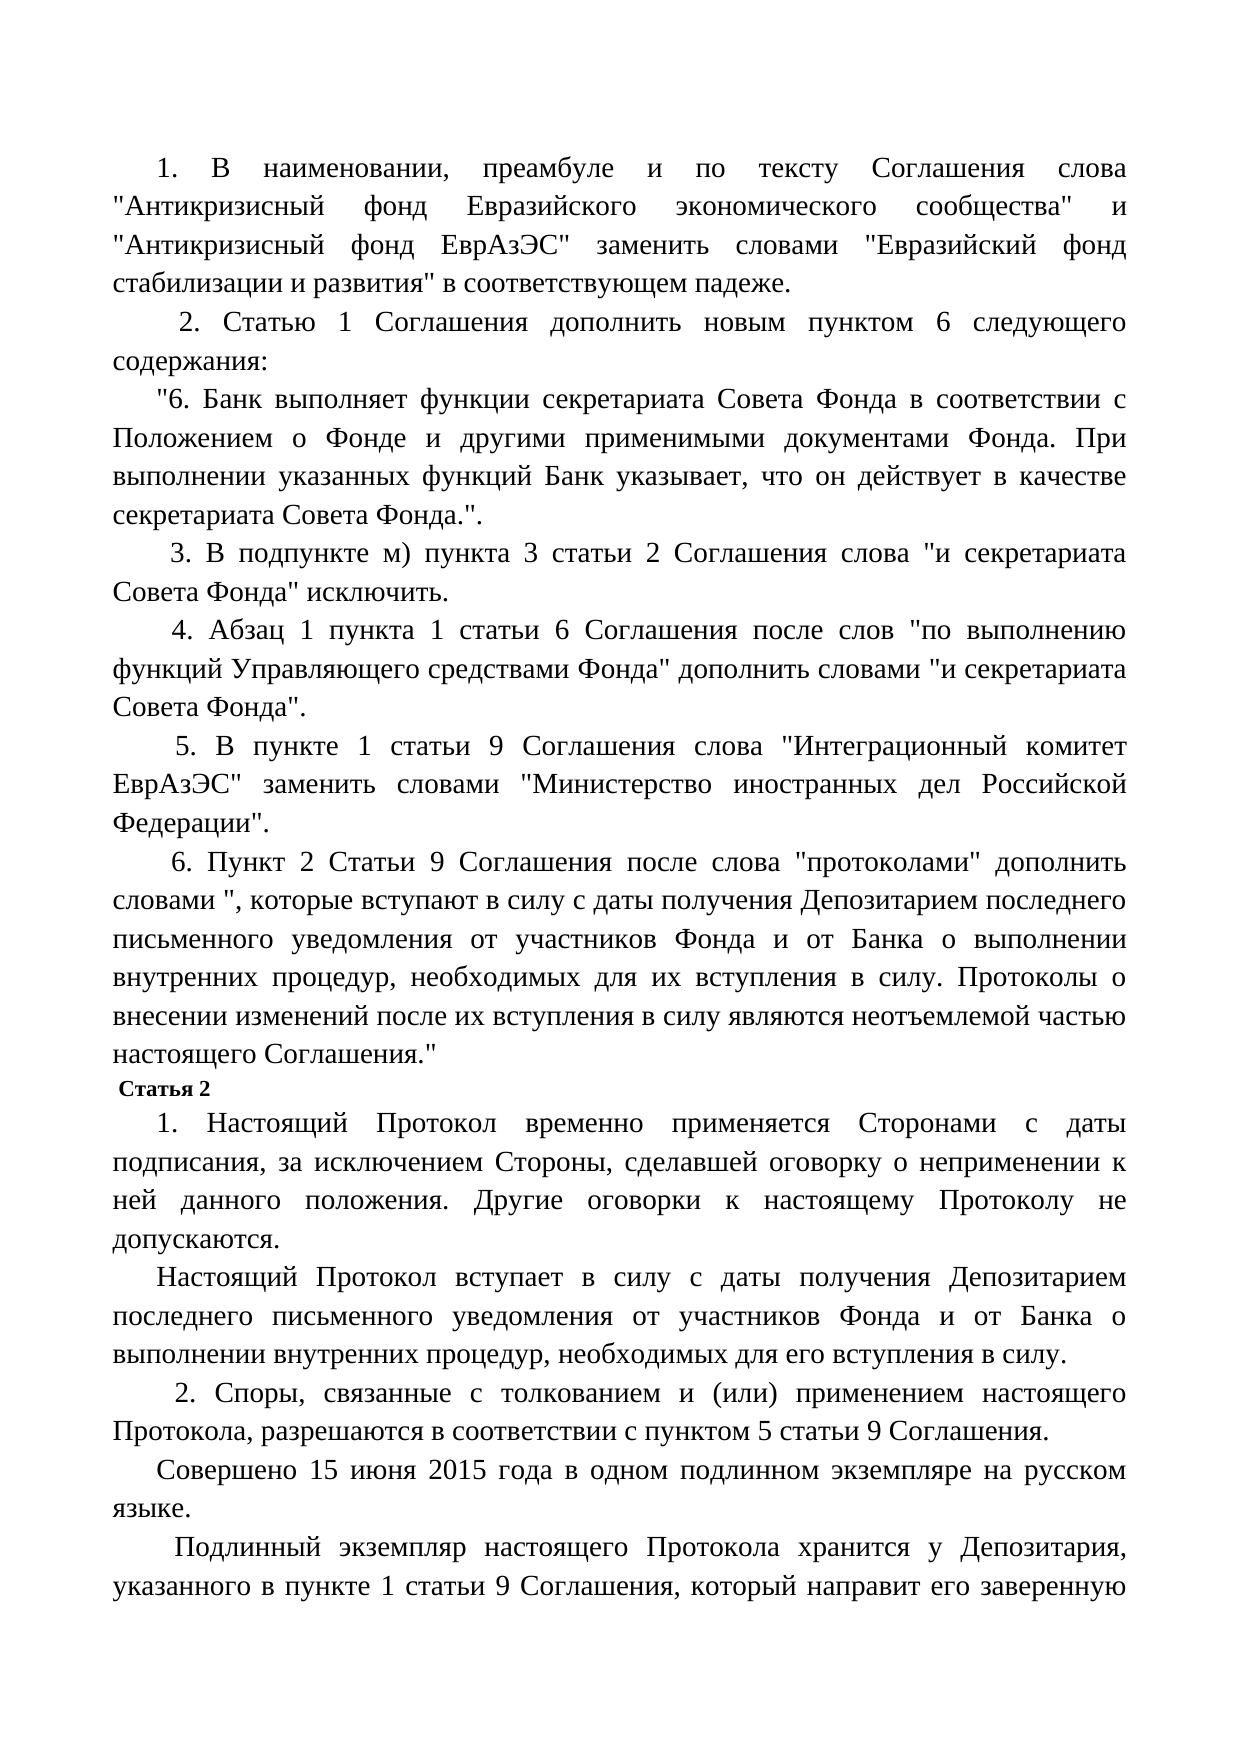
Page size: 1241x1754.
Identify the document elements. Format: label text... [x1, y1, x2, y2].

text 4. Абзац 1 пункта 1 статьи 6 Соглашения после слов "по выполнению функций Управляющего средствами Фонда" дополнить словами "и секретариата Совета Фонда". [112, 612, 1128, 723]
text 2. Статью 1 Соглашения дополнить новым пунктом 6 следующего содержания: [112, 304, 1128, 376]
text "6. Банк выполняет функции секретариата Совета Фонда в соответствии с Положением о Фонде и другими применимыми документами Фонда. При выполнении указанных функций Банк указывает, что он действует в качестве секретариата Совета Фонда.". [112, 381, 1128, 530]
text 5. В пункте 1 статьи 9 Соглашения слова "Интеграционный комитет ЕврАзЭС" заменить словами "Министерство иностранных дел Российской Федерации". [112, 728, 1128, 839]
text 3. В подпункте м) пункта 3 статьи 2 Соглашения слова "и секретариата Совета Фонда" исключить. [112, 535, 1128, 607]
text 2. Споры, связанные с толкованием и (или) применением настоящего Протокола, разрешаются в соответствии с пунктом 5 статьи 9 Соглашения. [112, 1375, 1128, 1447]
text 1. В наименовании, преамбуле и по тексту Соглашения слова "Антикризисный фонд Евразийского экономического сообщества" и "Антикризисный фонд ЕврАзЭС" заменить словами "Евразийский фонд стабилизации и развития" в соответствующем падеже. [112, 150, 1128, 299]
text Совершено 15 июня 2015 года в одном подлинном экземпляре на русском языке. [112, 1452, 1128, 1524]
text 1. Настоящий Протокол временно применяется Сторонами с даты подписания, за исключением Стороны, сделавшей оговорку о неприменении к ней данного положения. Другие оговорки к настоящему Протоколу не допускаются. [112, 1105, 1128, 1254]
text Настоящий Протокол вступает в силу с даты получения Депозитарием последнего письменного уведомления от участников Фонда и от Банка о выполнении внутренних процедур, необходимых для его вступления в силу. [112, 1259, 1128, 1370]
text 6. Пункт 2 Статьи 9 Соглашения после слова "протоколами" дополнить словами ", которые вступают в силу с даты получения Депозитарием последнего письменного уведомления от участников Фонда и от Банка о выполнении внутренних процедур, необходимых для их вступления в силу. Протоколы о внесении изменений после их вступления в силу являются неотъемлемой частью настоящего Соглашения." [112, 844, 1128, 1070]
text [112, 1529, 1128, 1601]
text Статья 2 [112, 1075, 1128, 1101]
